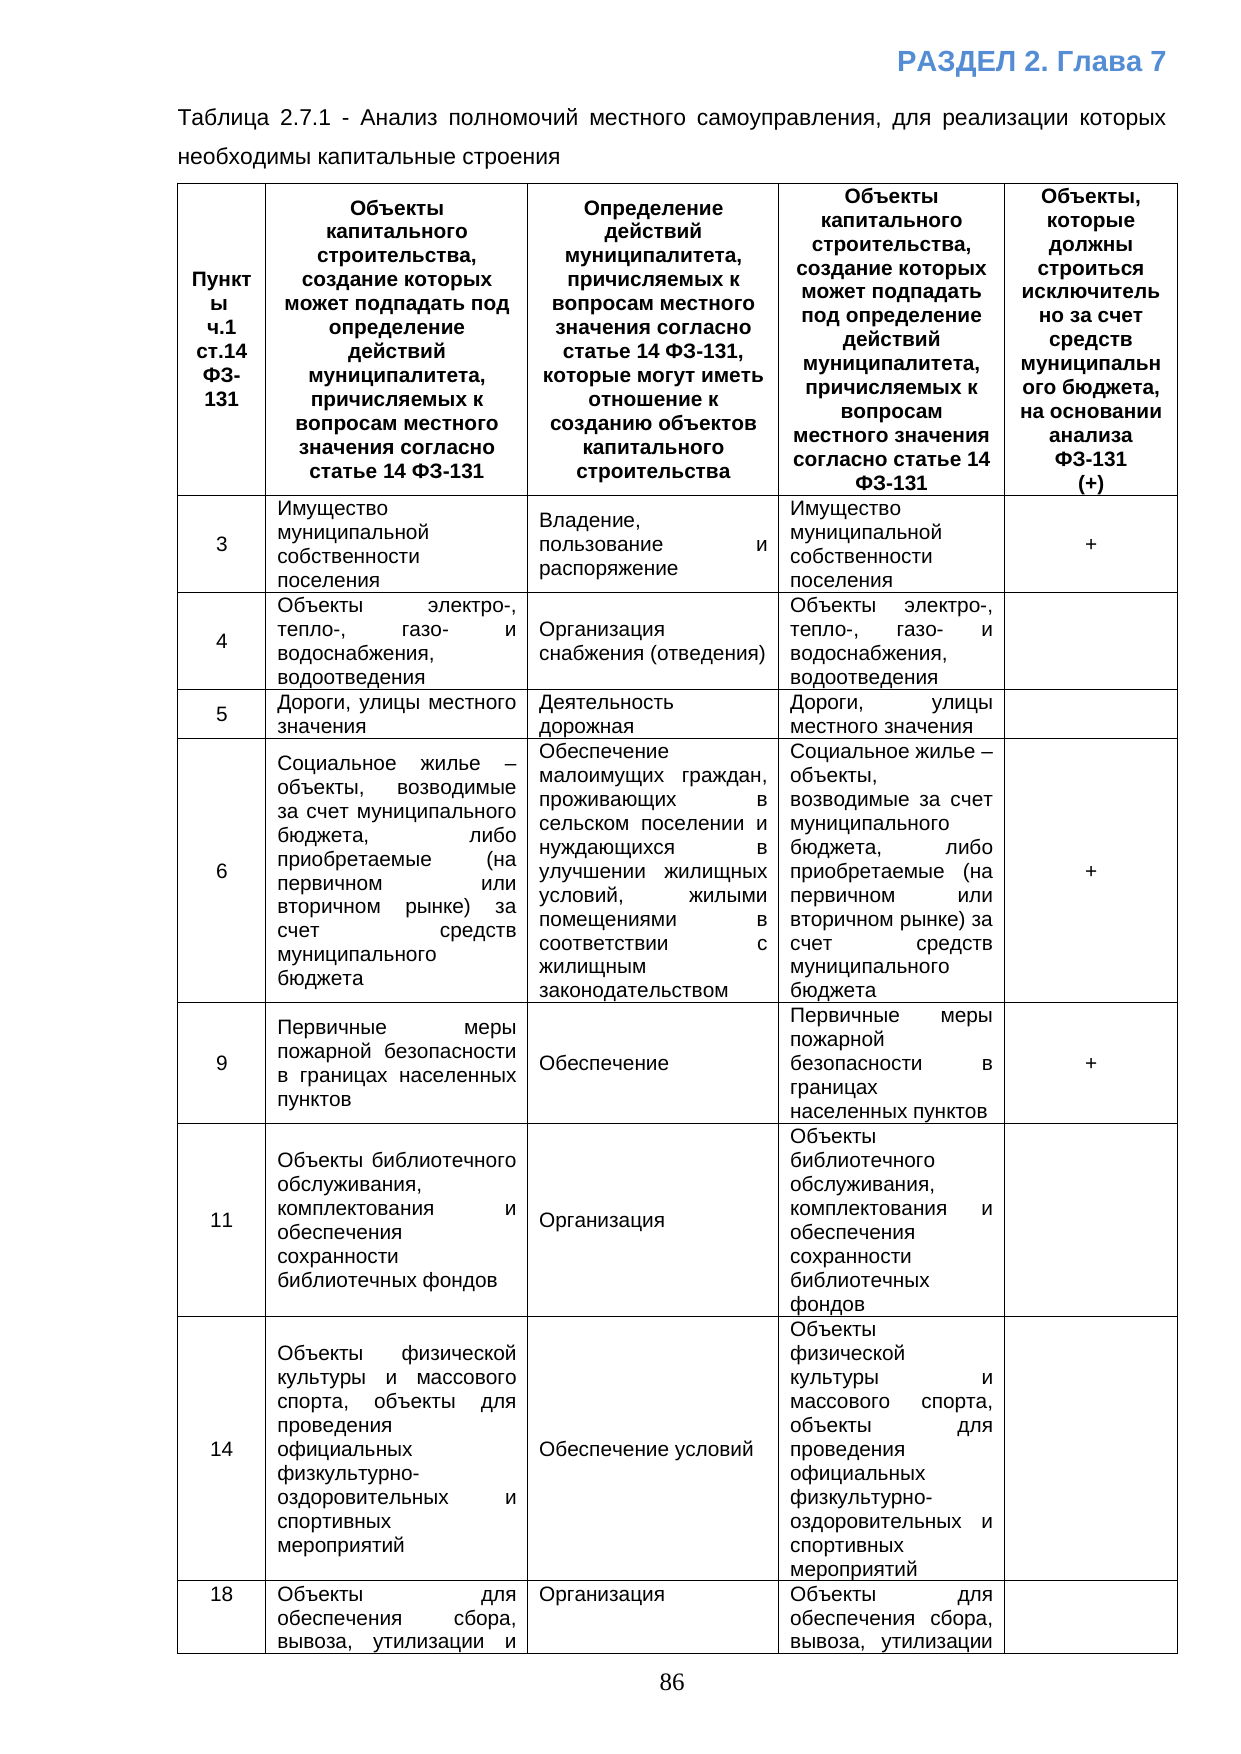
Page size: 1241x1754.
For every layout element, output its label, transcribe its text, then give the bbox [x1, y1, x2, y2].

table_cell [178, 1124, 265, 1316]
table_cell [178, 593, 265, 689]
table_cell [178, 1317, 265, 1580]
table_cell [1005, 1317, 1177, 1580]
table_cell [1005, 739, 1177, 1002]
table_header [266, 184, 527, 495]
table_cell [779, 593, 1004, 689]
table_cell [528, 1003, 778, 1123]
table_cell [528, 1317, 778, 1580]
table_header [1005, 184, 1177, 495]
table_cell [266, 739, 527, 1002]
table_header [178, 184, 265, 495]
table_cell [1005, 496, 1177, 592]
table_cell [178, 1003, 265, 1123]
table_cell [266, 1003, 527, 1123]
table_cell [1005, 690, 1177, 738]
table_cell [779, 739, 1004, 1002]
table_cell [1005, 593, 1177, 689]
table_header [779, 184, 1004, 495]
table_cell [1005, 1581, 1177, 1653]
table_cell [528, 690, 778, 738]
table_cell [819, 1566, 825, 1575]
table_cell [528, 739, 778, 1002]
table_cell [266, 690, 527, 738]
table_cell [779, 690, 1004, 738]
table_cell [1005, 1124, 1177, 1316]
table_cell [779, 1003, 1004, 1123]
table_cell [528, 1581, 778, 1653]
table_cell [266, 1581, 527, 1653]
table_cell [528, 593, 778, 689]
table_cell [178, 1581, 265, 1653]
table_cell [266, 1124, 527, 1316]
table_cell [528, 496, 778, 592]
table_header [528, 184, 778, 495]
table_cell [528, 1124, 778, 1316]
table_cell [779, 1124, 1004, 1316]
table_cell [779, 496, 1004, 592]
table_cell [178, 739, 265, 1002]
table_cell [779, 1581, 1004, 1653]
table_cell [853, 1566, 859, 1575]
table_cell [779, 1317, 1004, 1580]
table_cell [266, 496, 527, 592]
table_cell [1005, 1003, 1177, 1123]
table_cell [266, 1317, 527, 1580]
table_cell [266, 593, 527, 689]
text Таблица 2.7.1 - Анализ полномочий местного самоуправления, для реализации которых необходимы капитальные строения [177, 103, 1167, 169]
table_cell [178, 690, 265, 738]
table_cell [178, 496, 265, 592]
